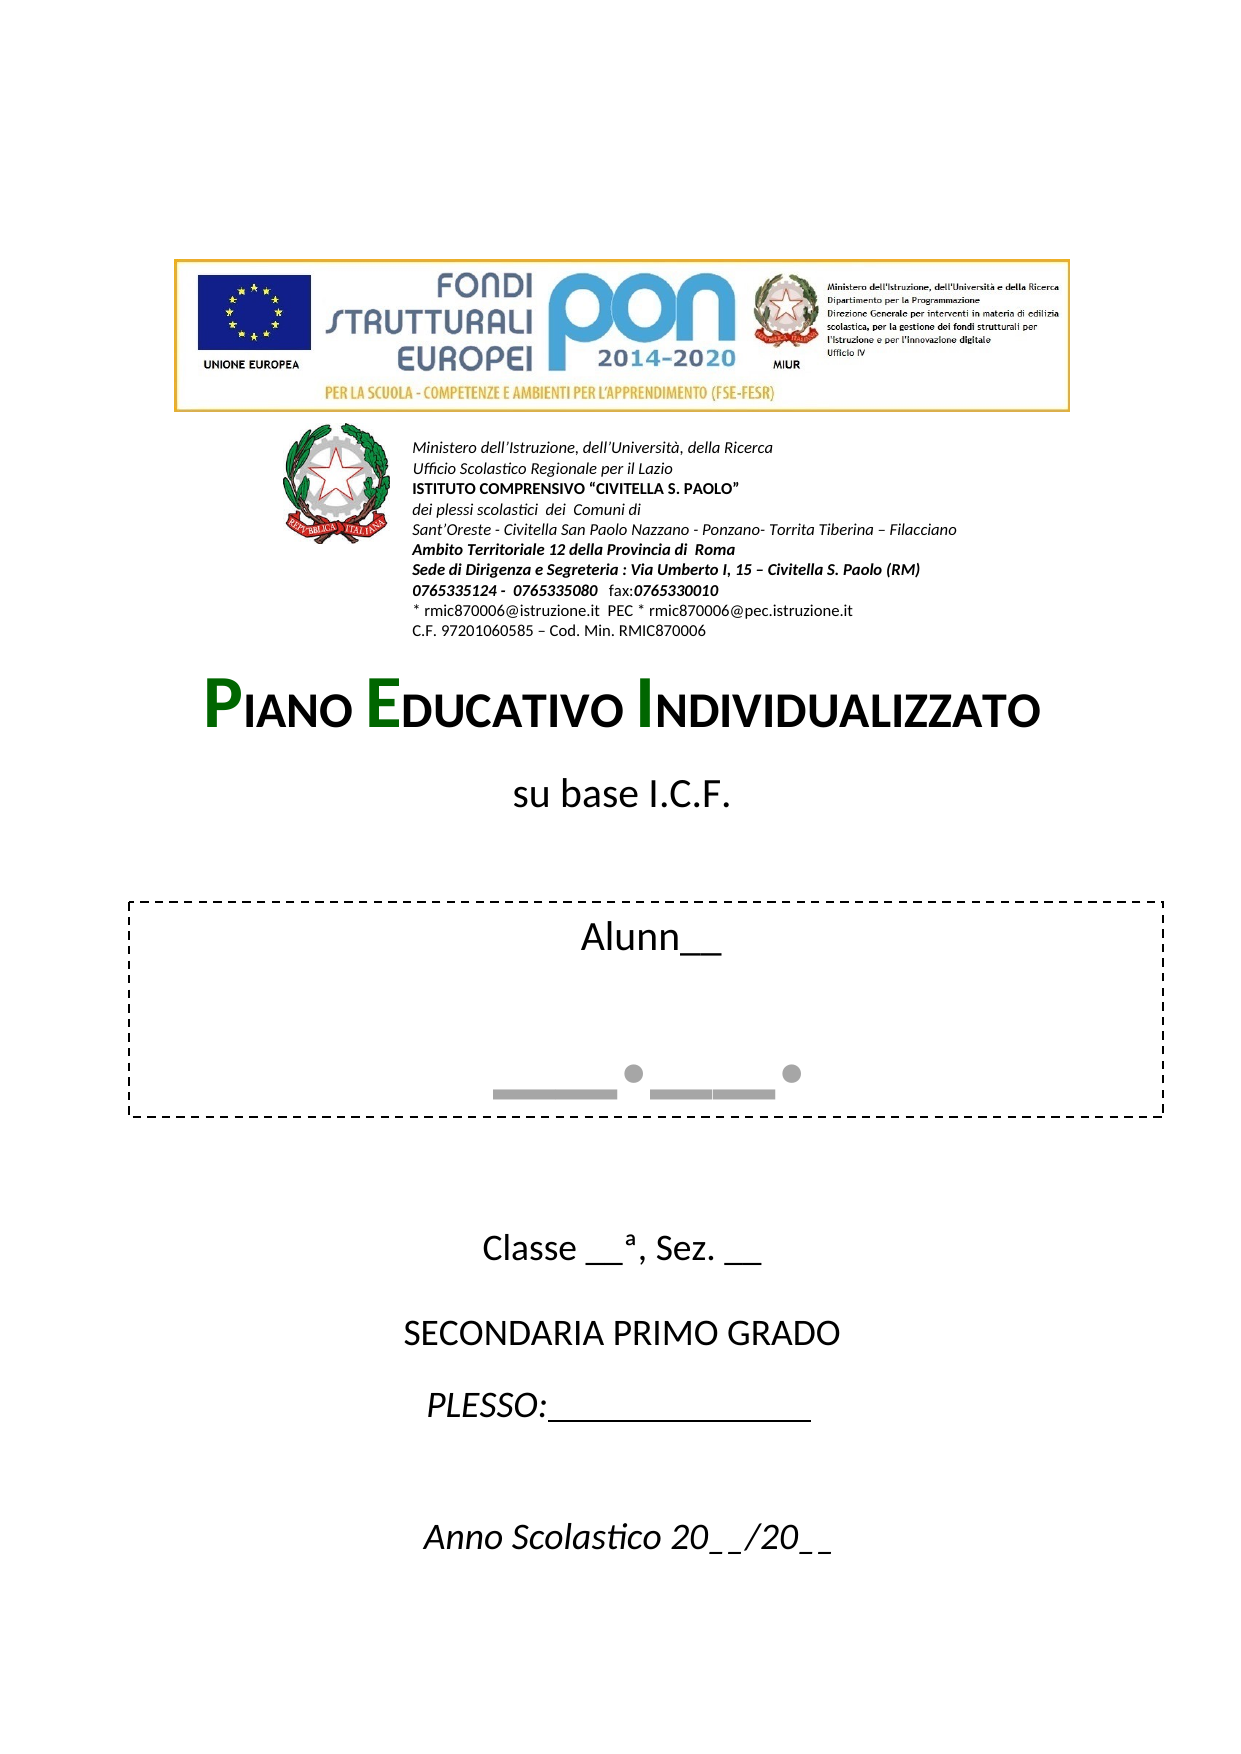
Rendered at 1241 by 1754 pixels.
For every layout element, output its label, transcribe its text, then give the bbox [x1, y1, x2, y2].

text Anno Scolastico 20__/20__ [424, 1513, 1099, 1559]
subtitle su base I.C.F. [138, 767, 1107, 818]
table_cell [100, 424, 401, 655]
picture [174, 259, 1070, 412]
subtitle Classe __ª, Sez. __ [106, 1223, 1138, 1269]
subtitle PIANO EDUCATIVO INDIVIDUALIZZATO [138, 655, 1107, 747]
table_cell Ministero dell’Istruzione, dell’Università, della Ricerca Ufficio Scolastico Regionale per il Lazio ISTITUTO COMPRENSIVO “CIVITELLA S. PAOLO” dei plessi scolastici dei Comuni di Sant’Oreste - Civitella San Paolo Nazzano - Ponzano- Torrita Tiberina – Filacciano Ambito Territoriale 12 della Provincia di Roma Sede di Dirigenza e Segreteria : Via Umberto I, 15 – Civitella S. Paolo (RM) 0765335124 - 0765335080 fax:0765330010 * rmic870006@istruzione.it PEC * rmic870006@pec.istruzione.it C.F. 97201060585 – Cod. Min. RMIC870006 [401, 424, 1144, 655]
picture [283, 423, 390, 544]
text SECONDARIA PRIMO GRADO [239, 1309, 1005, 1355]
text PLESSO: [239, 1381, 1005, 1427]
table_header [100, 259, 1144, 424]
